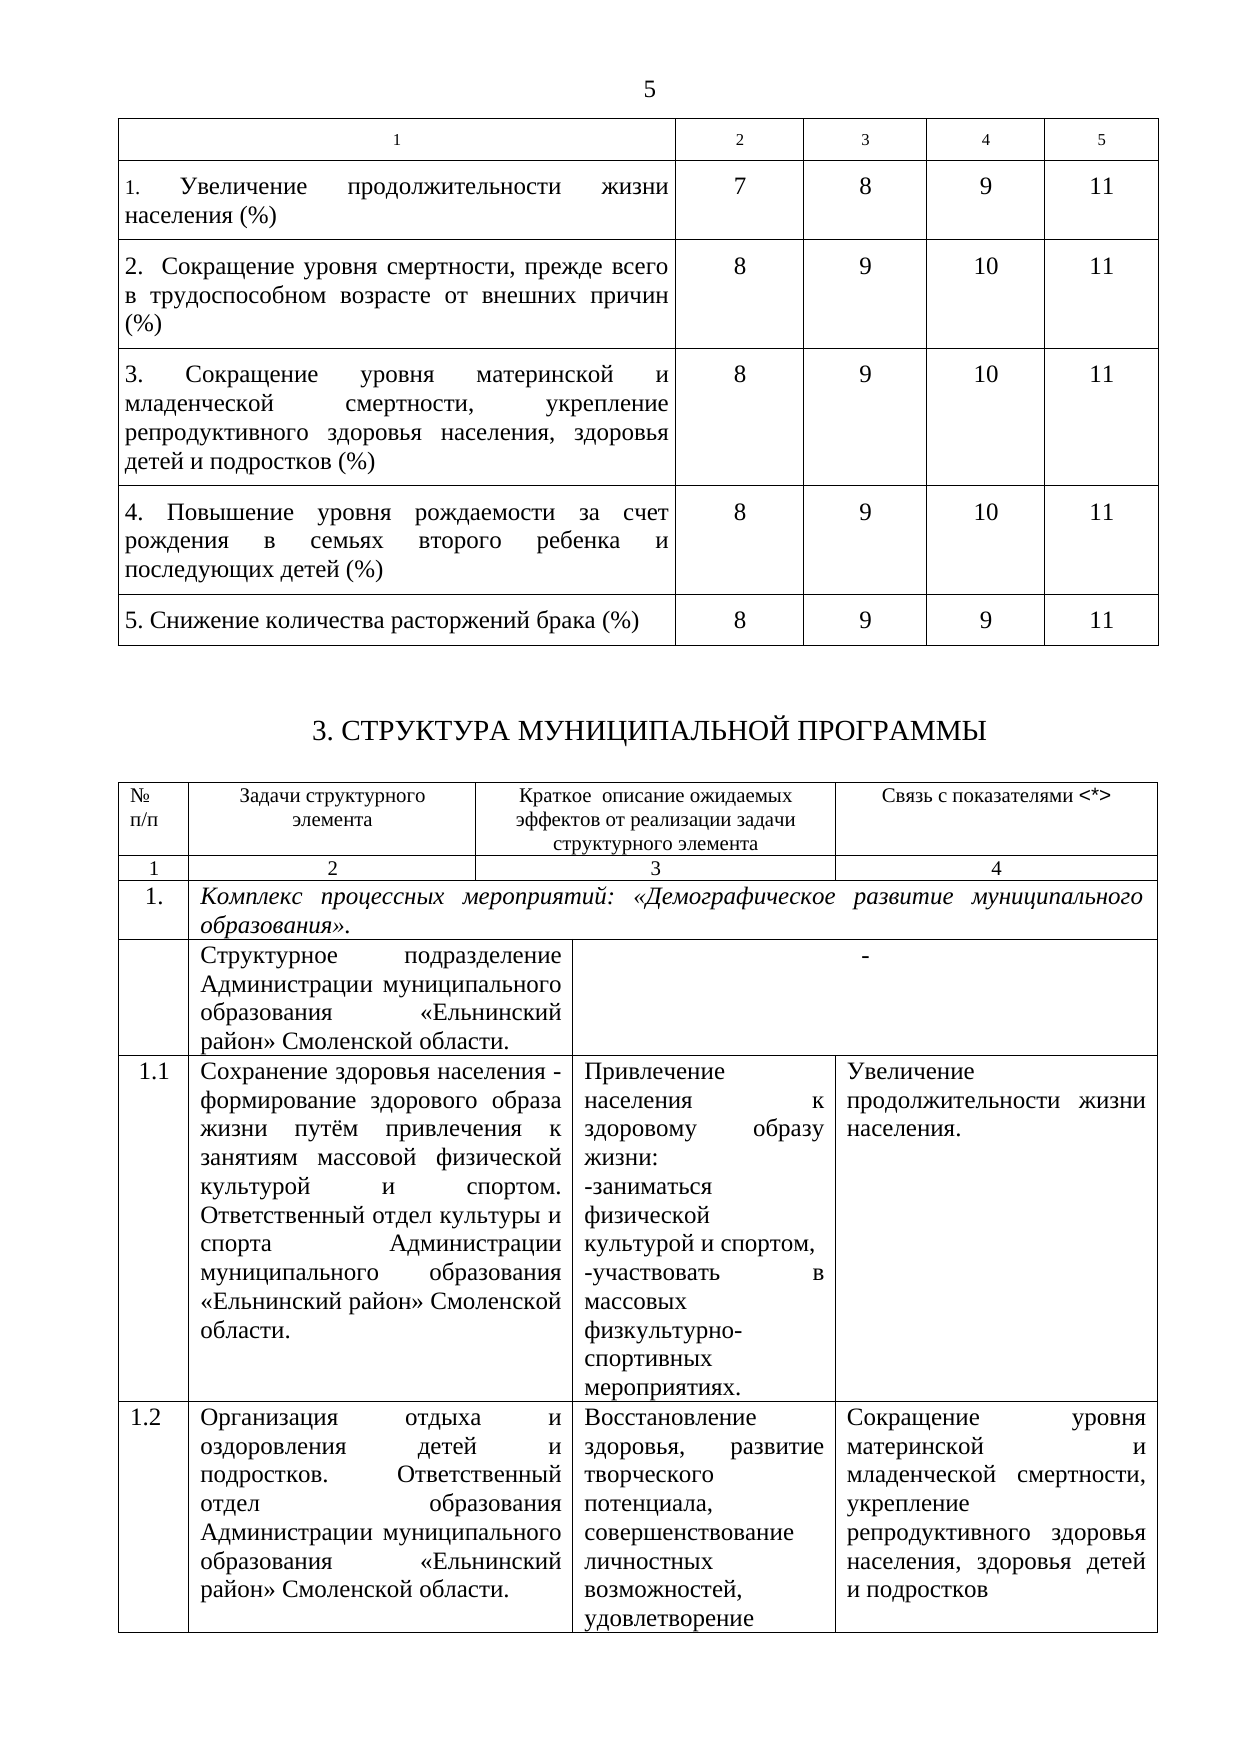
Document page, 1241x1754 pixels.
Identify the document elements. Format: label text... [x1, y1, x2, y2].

table_cell 5 [1045, 119, 1158, 159]
table_cell - [573, 940, 1157, 1055]
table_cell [836, 1402, 1157, 1632]
table_cell 9 [804, 240, 926, 348]
table_cell 4 [927, 119, 1044, 159]
table_cell 5. Снижение количества расторжений брака (%) [119, 595, 675, 645]
table_cell 8 [676, 349, 803, 485]
table_cell 1. Увеличение продолжительности жизни населения (%) [119, 161, 675, 239]
table_cell 11 [1045, 349, 1158, 485]
table_cell 4 [836, 856, 1157, 880]
table_cell 2 [676, 119, 803, 159]
table_cell 1.2 [119, 1402, 188, 1632]
table_cell Сохранение здоровья населения - формирование здорового образа жизни путём привлечения к занятиям массовой физической культурой и спортом. Ответственный отдел культуры и спорта Администрации муниципального образования «Ельнинский район» Смоленской области. [189, 1056, 572, 1401]
table_cell [119, 940, 188, 1055]
table_header Задачи структурного элемента [189, 783, 475, 855]
text 3. СТРУКТУРА МУНИЦИПАЛЬНОЙ ПРОГРАММЫ [118, 713, 1181, 746]
table_cell 8 [676, 486, 803, 594]
table_header № п/п [119, 783, 188, 855]
table_cell 3. Сокращение уровня материнской и младенческой смертности, укрепление репродуктивного здоровья населения, здоровья детей и подростков (%) [119, 349, 675, 485]
table_cell Комплекс процессных мероприятий: «Демографическое развитие муниципального образования». [189, 881, 1157, 939]
table_cell Привлечение населения к здоровому образу жизни: -заниматься физической культурой и спортом, -участвовать в массовых физкультурно-спортивных мероприятиях. [573, 1056, 835, 1401]
table_cell 9 [804, 349, 926, 485]
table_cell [573, 1402, 835, 1632]
table_header Краткое описание ожидаемых эффектов от реализации задачи структурного элемента [476, 783, 835, 855]
table_cell 1 [119, 119, 675, 159]
table_cell 9 [804, 486, 926, 594]
table_cell 4. Повышение уровня рождаемости за счет рождения в семьях второго ребенка и последующих детей (%) [119, 486, 675, 594]
table_cell 11 [1045, 240, 1158, 348]
table_cell 1. [119, 881, 188, 939]
table_cell 7 [676, 161, 803, 239]
table_cell 10 [927, 240, 1044, 348]
table_cell Увеличение продолжительности жизни населения. [836, 1056, 1157, 1401]
table_cell 9 [804, 595, 926, 645]
table_cell 3 [476, 856, 835, 880]
table_cell 11 [1045, 595, 1158, 645]
table_cell Структурное подразделение Администрации муниципального образования «Ельнинский район» Смоленской области. [189, 940, 572, 1055]
table_cell 11 [1045, 161, 1158, 239]
table_cell 10 [927, 486, 1044, 594]
table_cell 9 [927, 161, 1044, 239]
table_cell 8 [676, 595, 803, 645]
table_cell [189, 1402, 572, 1632]
table_cell 9 [927, 595, 1044, 645]
table_header Связь с показателями <*> [836, 783, 1157, 855]
table_cell 8 [676, 240, 803, 348]
table_cell 8 [804, 161, 926, 239]
table_cell 10 [927, 349, 1044, 485]
table_cell 11 [1045, 486, 1158, 594]
table_cell 1 [119, 856, 188, 880]
table_cell 2. Сокращение уровня смертности, прежде всего в трудоспособном возрасте от внешних причин (%) [119, 240, 675, 348]
table_cell 2 [189, 856, 475, 880]
table_cell 1.1 [119, 1056, 188, 1401]
table_cell 3 [804, 119, 926, 159]
